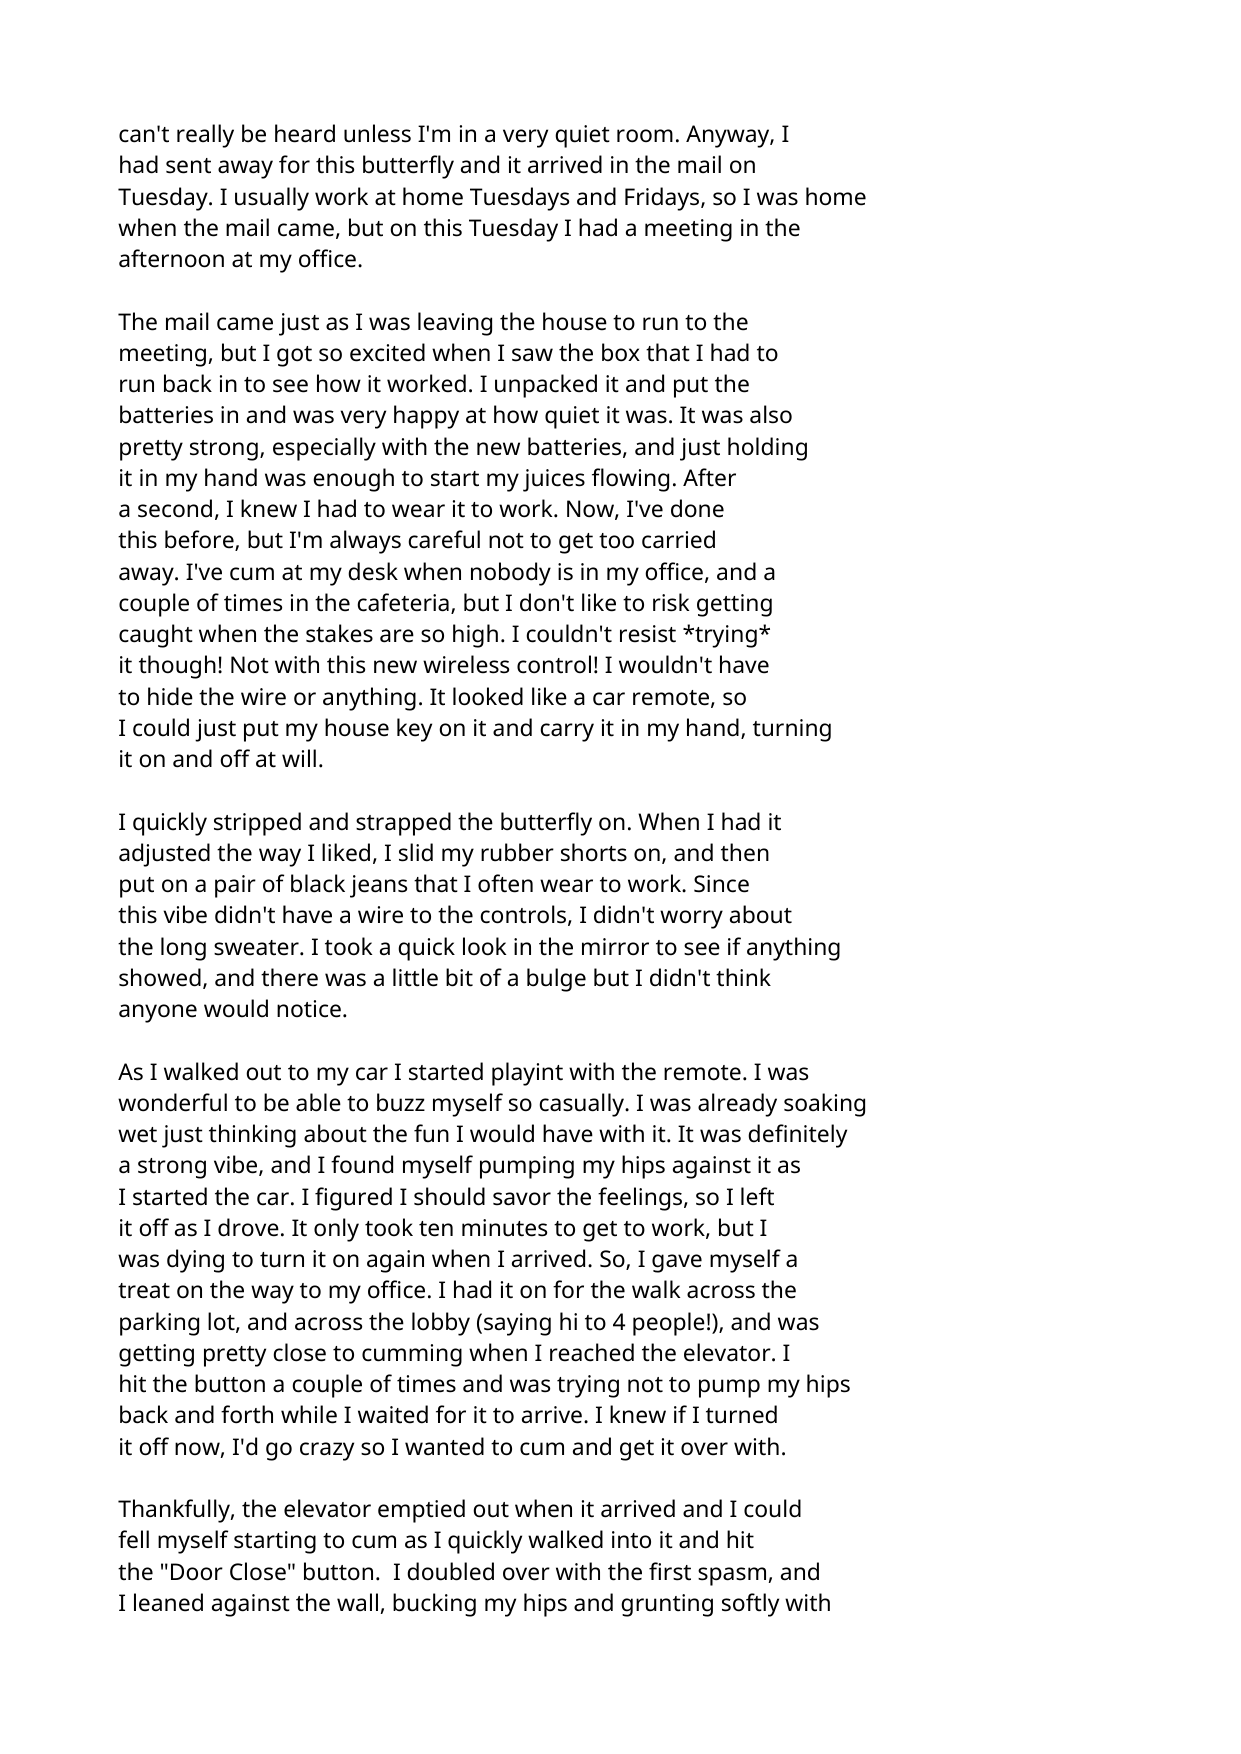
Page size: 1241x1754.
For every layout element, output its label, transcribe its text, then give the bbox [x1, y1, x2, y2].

text it off now, I'd go crazy so I wanted to cum and get it over with. [118, 1431, 1122, 1462]
text showed, and there was a little bit of a bulge but I didn't think [118, 962, 1122, 993]
text back and forth while I waited for it to arrive. I knew if I turned [118, 1399, 1122, 1431]
text parking lot, and across the lobby (saying hi to 4 people!), and was [118, 1306, 1122, 1337]
text had sent away for this butterfly and it arrived in the mail on [118, 149, 1122, 181]
text wonderful to be able to buzz myself so casually. I was already soaking [118, 1087, 1122, 1118]
text I quickly stripped and strapped the butterfly on. When I had it [118, 806, 1122, 837]
text meeting, but I got so excited when I saw the box that I had to [118, 337, 1122, 368]
text wet just thinking about the fun I would have with it. It was definitely [118, 1118, 1122, 1149]
text fell myself starting to cum as I quickly walked into it and hit [118, 1524, 1122, 1556]
text it in my hand was enough to start my juices flowing. After [118, 462, 1122, 493]
text As I walked out to my car I started playint with the remote. I was [118, 1056, 1122, 1087]
text afternoon at my office. [118, 243, 1122, 274]
text a strong vibe, and I found myself pumping my hips against it as [118, 1149, 1122, 1181]
text Thankfully, the elevator emptied out when it arrived and I could [118, 1493, 1122, 1524]
text a second, I knew I had to wear it to work. Now, I've done [118, 493, 1122, 524]
text put on a pair of black jeans that I often wear to work. Since [118, 868, 1122, 899]
text getting pretty close to cumming when I reached the elevator. I [118, 1337, 1122, 1368]
text pretty strong, especially with the new batteries, and just holding [118, 431, 1122, 462]
text I started the car. I figured I should savor the feelings, so I left [118, 1181, 1122, 1212]
text this vibe didn't have a wire to the controls, I didn't worry about [118, 899, 1122, 931]
text The mail came just as I was leaving the house to run to the [118, 306, 1122, 337]
text hit the button a couple of times and was trying not to pump my hips [118, 1368, 1122, 1399]
text can't really be heard unless I'm in a very quiet room. Anyway, I [118, 118, 1122, 149]
text anyone would notice. [118, 993, 1122, 1024]
text this before, but I'm always careful not to get too carried [118, 524, 1122, 556]
text away. I've cum at my desk when nobody is in my office, and a [118, 556, 1122, 587]
text adjusted the way I liked, I slid my rubber shorts on, and then [118, 837, 1122, 868]
text to hide the wire or anything. It looked like a car remote, so [118, 681, 1122, 712]
text I leaned against the wall, bucking my hips and grunting softly with [118, 1587, 1122, 1618]
text it off as I drove. It only took ten minutes to get to work, but I [118, 1212, 1122, 1243]
text I could just put my house key on it and carry it in my hand, turning [118, 712, 1122, 743]
text treat on the way to my office. I had it on for the walk across the [118, 1274, 1122, 1306]
text it on and off at will. [118, 743, 1122, 774]
text the long sweater. I took a quick look in the mirror to see if anything [118, 931, 1122, 962]
text when the mail came, but on this Tuesday I had a meeting in the [118, 212, 1122, 243]
text caught when the stakes are so high. I couldn't resist *trying* [118, 618, 1122, 649]
text Tuesday. I usually work at home Tuesdays and Fridays, so I was home [118, 181, 1122, 212]
text couple of times in the cafeteria, but I don't like to risk getting [118, 587, 1122, 618]
text was dying to turn it on again when I arrived. So, I gave myself a [118, 1243, 1122, 1274]
text the "Door Close" button. I doubled over with the first spasm, and [118, 1556, 1122, 1587]
text run back in to see how it worked. I unpacked it and put the [118, 368, 1122, 399]
text it though! Not with this new wireless control! I wouldn't have [118, 649, 1122, 681]
text batteries in and was very happy at how quiet it was. It was also [118, 399, 1122, 431]
